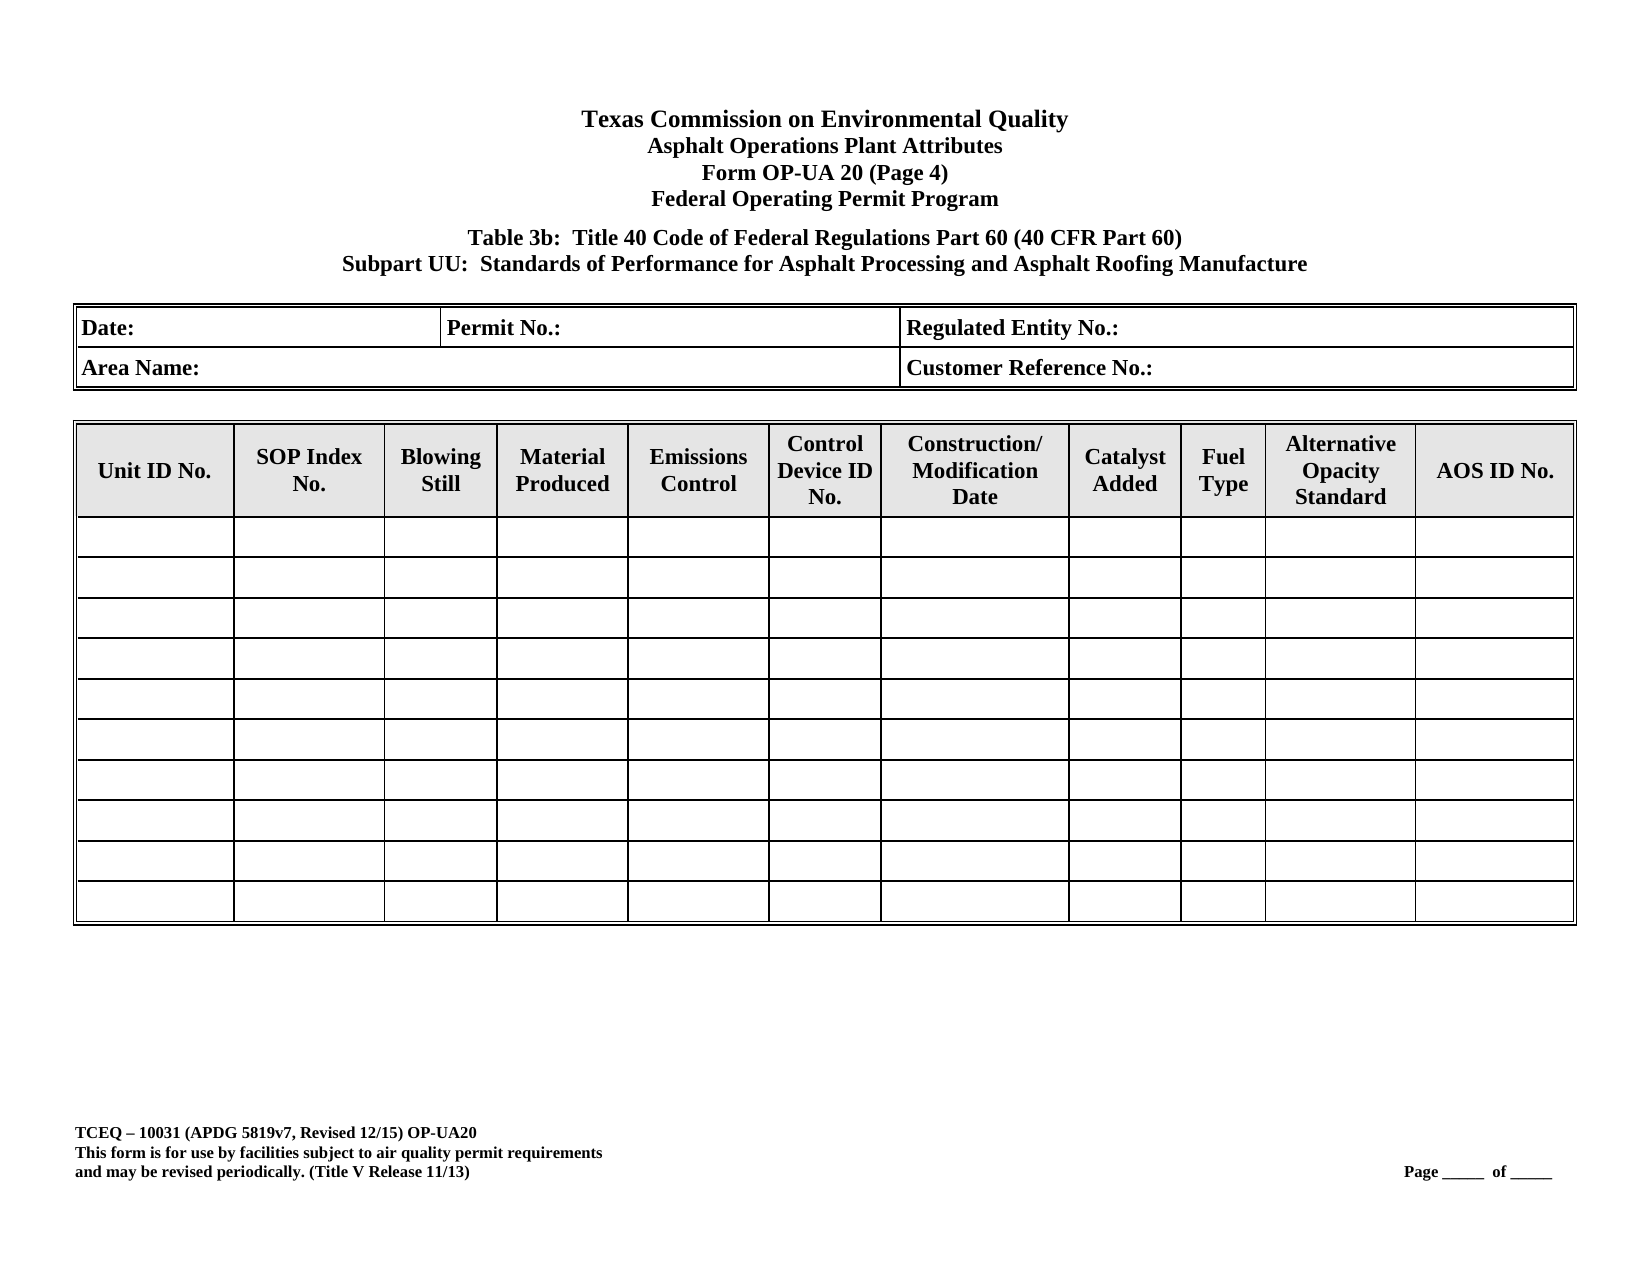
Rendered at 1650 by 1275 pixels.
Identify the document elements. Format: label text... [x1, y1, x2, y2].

table_cell [1266, 558, 1415, 597]
table_cell [1070, 801, 1180, 840]
table_cell [1416, 720, 1573, 759]
table_header SOP Index No. [235, 425, 384, 516]
table_cell [77, 881, 233, 921]
table_cell [1182, 761, 1265, 799]
table_cell [235, 639, 384, 678]
table_cell [1416, 761, 1573, 799]
table_cell [498, 801, 627, 840]
table_cell [77, 679, 233, 718]
table_header Unit ID No. [77, 425, 233, 516]
table_cell [385, 558, 496, 597]
table_cell [770, 558, 880, 597]
table_cell [1416, 518, 1573, 556]
table_cell [1182, 842, 1265, 880]
table_cell [385, 801, 496, 840]
table_cell [1416, 599, 1573, 637]
table_cell [235, 882, 384, 921]
table_header Construction/ Modification Date [882, 425, 1068, 516]
table_cell [1416, 680, 1573, 718]
table_cell [882, 842, 1068, 880]
table_cell [1070, 761, 1180, 799]
table_cell [1416, 801, 1573, 840]
table_cell [385, 680, 496, 718]
table_cell [1266, 680, 1415, 718]
table_cell [1416, 639, 1573, 678]
table_cell [1182, 720, 1265, 759]
table_cell [770, 801, 880, 840]
table_header Emissions Control [629, 425, 768, 516]
table_cell [235, 761, 384, 799]
table_cell [1070, 680, 1180, 718]
table_cell [882, 761, 1068, 799]
table_cell [1266, 842, 1415, 880]
table_cell [385, 639, 496, 678]
table_cell [1070, 518, 1180, 556]
table_cell [1416, 842, 1573, 880]
table_cell [235, 680, 384, 718]
table_cell [1070, 639, 1180, 678]
table_cell [498, 882, 627, 921]
table_cell [498, 720, 627, 759]
table_cell [629, 842, 768, 880]
text Federal Operating Permit Program [75, 185, 1575, 212]
table_cell [1182, 639, 1265, 678]
table_cell [629, 882, 768, 921]
table_cell [385, 761, 496, 799]
table_cell [235, 842, 384, 880]
table_cell [629, 680, 768, 718]
table_cell [77, 598, 233, 637]
table_cell [770, 639, 880, 678]
table_cell [1266, 518, 1415, 556]
table_cell [882, 882, 1068, 921]
table_cell [1416, 882, 1573, 921]
table_cell [235, 801, 384, 840]
table_cell [629, 558, 768, 597]
table_header Control Device ID No. [770, 425, 880, 516]
table_cell [498, 518, 627, 556]
table_cell [882, 639, 1068, 678]
table_cell [882, 720, 1068, 759]
table_cell [1182, 599, 1265, 637]
table_cell [498, 639, 627, 678]
table_cell [385, 720, 496, 759]
text Texas Commission on Environmental Quality [75, 104, 1575, 132]
table_cell Customer Reference No.: [901, 348, 1573, 386]
table_cell [882, 518, 1068, 556]
table_cell [385, 599, 496, 637]
table_cell Area Name: [77, 347, 899, 386]
table_cell [770, 761, 880, 799]
table_cell [629, 720, 768, 759]
table_header Regulated Entity No.: [901, 308, 1573, 346]
table_cell [385, 882, 496, 921]
table_cell [77, 719, 233, 759]
table_header Catalyst Added [1070, 425, 1180, 516]
table_cell [77, 841, 233, 880]
table_cell [235, 720, 384, 759]
table_cell [77, 760, 233, 799]
table_header Material Produced [498, 425, 627, 516]
text Asphalt Operations Plant Attributes [75, 132, 1575, 159]
table_cell [1266, 720, 1415, 759]
table_cell [1416, 558, 1573, 597]
table_cell [770, 518, 880, 556]
table_cell [77, 638, 233, 678]
table_cell [498, 680, 627, 718]
table_cell [1266, 639, 1415, 678]
table_cell [235, 558, 384, 597]
table_cell [385, 518, 496, 556]
table_cell [770, 720, 880, 759]
table_cell [77, 557, 233, 597]
table_cell [1266, 761, 1415, 799]
table_cell [629, 518, 768, 556]
table_cell [498, 842, 627, 880]
table_cell [770, 599, 880, 637]
text Table 3b: Title 40 Code of Federal Regulations Part 60 (40 CFR Part 60) [75, 224, 1575, 250]
table_cell [1070, 599, 1180, 637]
table_cell [770, 842, 880, 880]
table_cell [1182, 518, 1265, 556]
table_cell [629, 639, 768, 678]
text Subpart UU: Standards of Performance for Asphalt Processing and Asphalt Roofing Manufacture [75, 250, 1575, 277]
table_cell [1182, 558, 1265, 597]
table_header Alternative Opacity Standard [1266, 425, 1415, 516]
table_cell [629, 599, 768, 637]
table_cell [1266, 599, 1415, 637]
table_cell [770, 680, 880, 718]
table_cell [770, 882, 880, 921]
table_cell [77, 517, 233, 556]
table_cell [1070, 720, 1180, 759]
table_cell [629, 761, 768, 799]
table_cell [1070, 842, 1180, 880]
table_cell [235, 518, 384, 556]
table_header Blowing Still [385, 425, 496, 516]
table_cell [1266, 882, 1415, 921]
table_header AOS ID No. [1416, 425, 1573, 516]
table_cell [882, 801, 1068, 840]
table_cell [1070, 558, 1180, 597]
table_cell [385, 842, 496, 880]
text Form OP-UA 20 (Page 4) [75, 159, 1575, 185]
table_cell [498, 599, 627, 637]
table_cell [1182, 680, 1265, 718]
table_header Fuel Type [1182, 425, 1265, 516]
table_cell [882, 680, 1068, 718]
table_header Date: [77, 308, 440, 346]
table_cell [498, 558, 627, 597]
table_cell [1266, 801, 1415, 840]
table_cell [629, 801, 768, 840]
table_cell [882, 599, 1068, 637]
table_cell [235, 599, 384, 637]
table_header Permit No.: [441, 308, 899, 346]
table_cell [1182, 882, 1265, 921]
table_cell [498, 761, 627, 799]
table_cell [882, 558, 1068, 597]
table_cell [1070, 882, 1180, 921]
table_cell [77, 800, 233, 840]
table_cell [1182, 801, 1265, 840]
